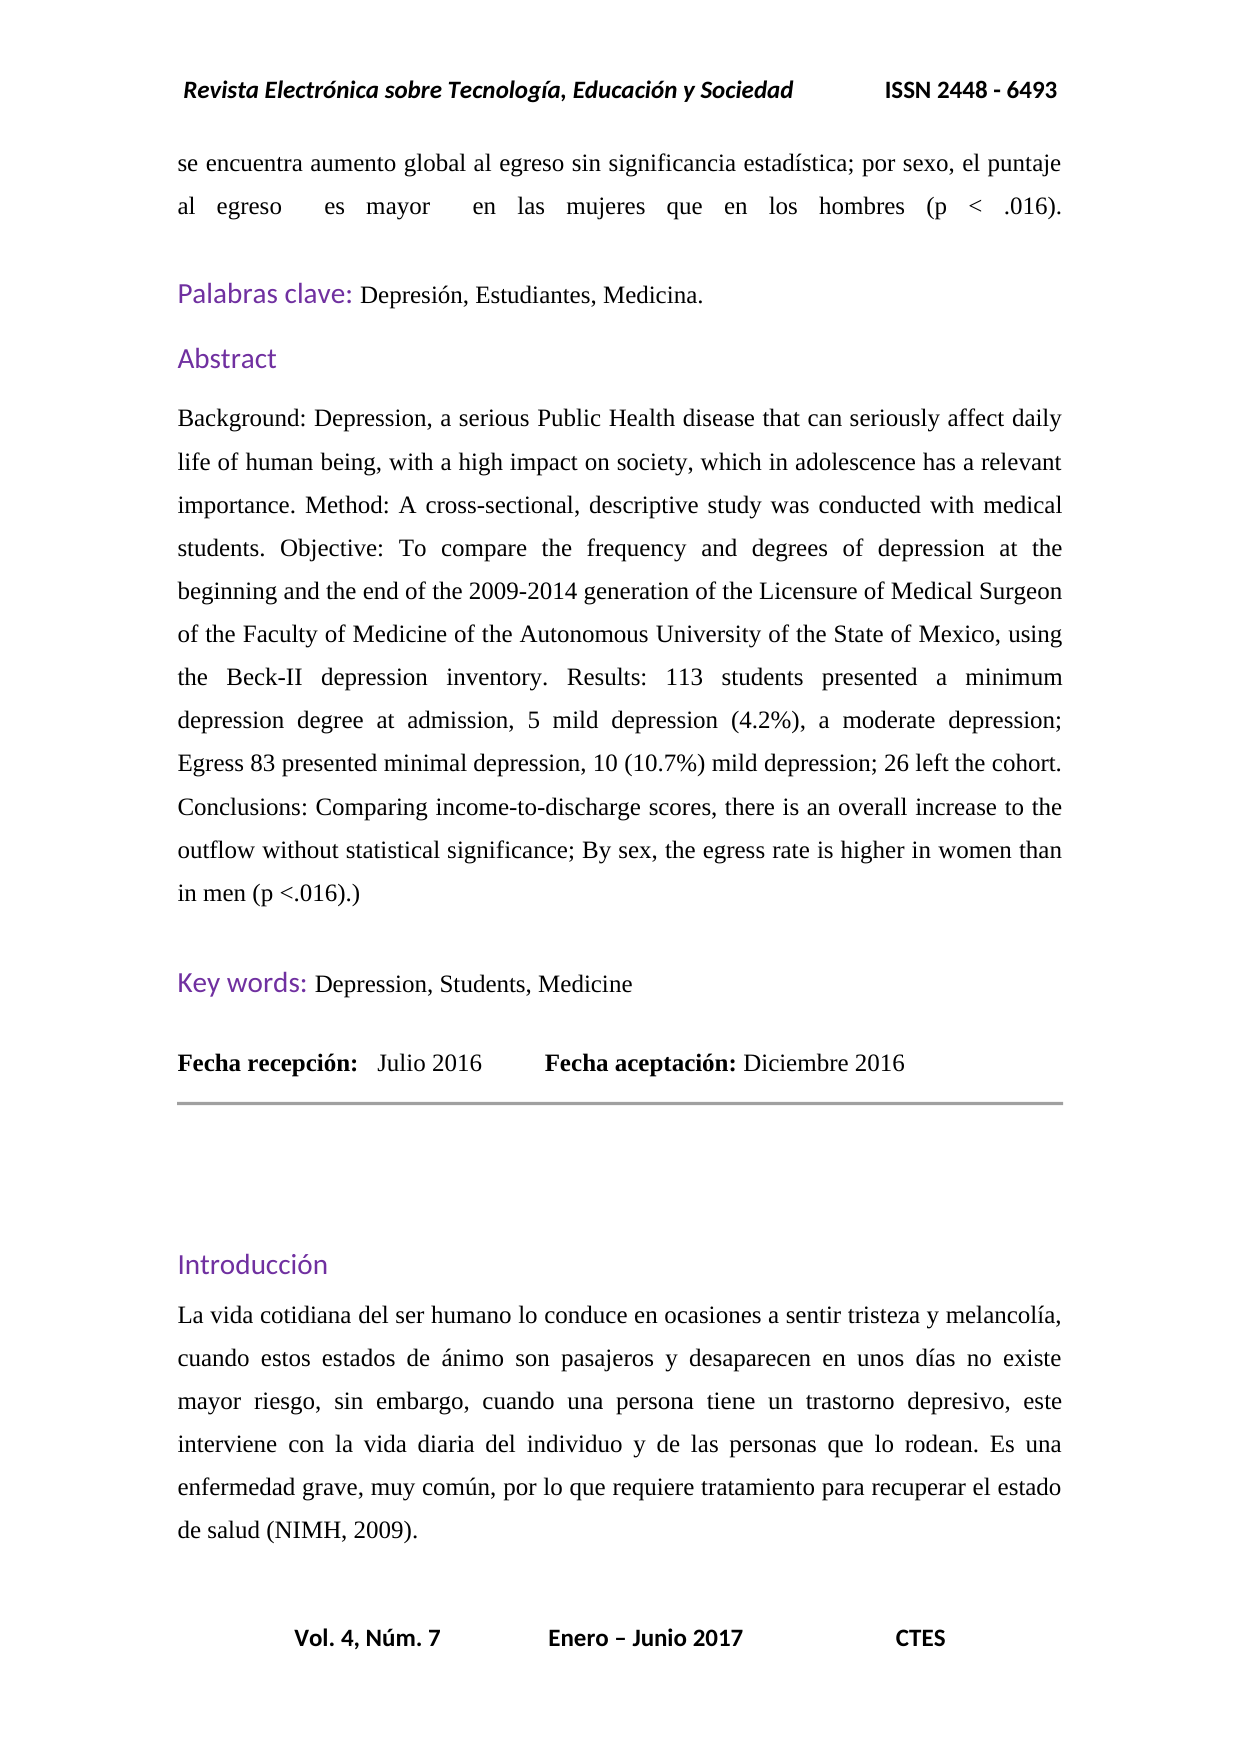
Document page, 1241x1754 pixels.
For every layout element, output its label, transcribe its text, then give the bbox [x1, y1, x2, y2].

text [177, 148, 1063, 261]
text Introducción [177, 1246, 1063, 1282]
text Palabras clave: Depresión, Estudiantes, Medicina. [177, 275, 1063, 311]
text Abstract [177, 340, 1063, 403]
text La vida cotidiana del ser humano lo conduce en ocasiones a sentir tristeza y melancolía, cuando estos estados de ánimo son pasajeros y desaparecen en unos días no existe mayor riesgo, sin embargo, cuando una persona tiene un trastorno depresivo, este interviene con la vida diaria del individuo y de las personas que lo rodean. Es una enfermedad grave, muy común, por lo que requiere tratamiento para recuperar el estado de salud (NIMH, 2009). [177, 1300, 1063, 1544]
text Fecha recepción: Julio 2016 Fecha aceptación: Diciembre 2016 [177, 1048, 1063, 1077]
text Key words: Depression, Students, Medicine [177, 964, 1063, 1000]
text Background: Depression, a serious Public Health disease that can seriously affect daily life of human being, with a high impact on society, which in adolescence has a relevant importance. Method: A cross-sectional, descriptive study was conducted with medical students. Objective: To compare the frequency and degrees of depression at the beginning and the end of the 2009-2014 generation of the Licensure of Medical Surgeon of the Faculty of Medicine of the Autonomous University of the State of Mexico, using the Beck-II depression inventory. Results: 113 students presented a minimum depression degree at admission, 5 mild depression (4.2%), a moderate depression; Egress 83 presented minimal depression, 10 (10.7%) mild depression; 26 left the cohort. Conclusions: Comparing income-to-discharge scores, there is an overall increase to the outflow without statistical significance; By sex, the egress rate is higher in women than in men (p <.016).) [177, 403, 1063, 907]
